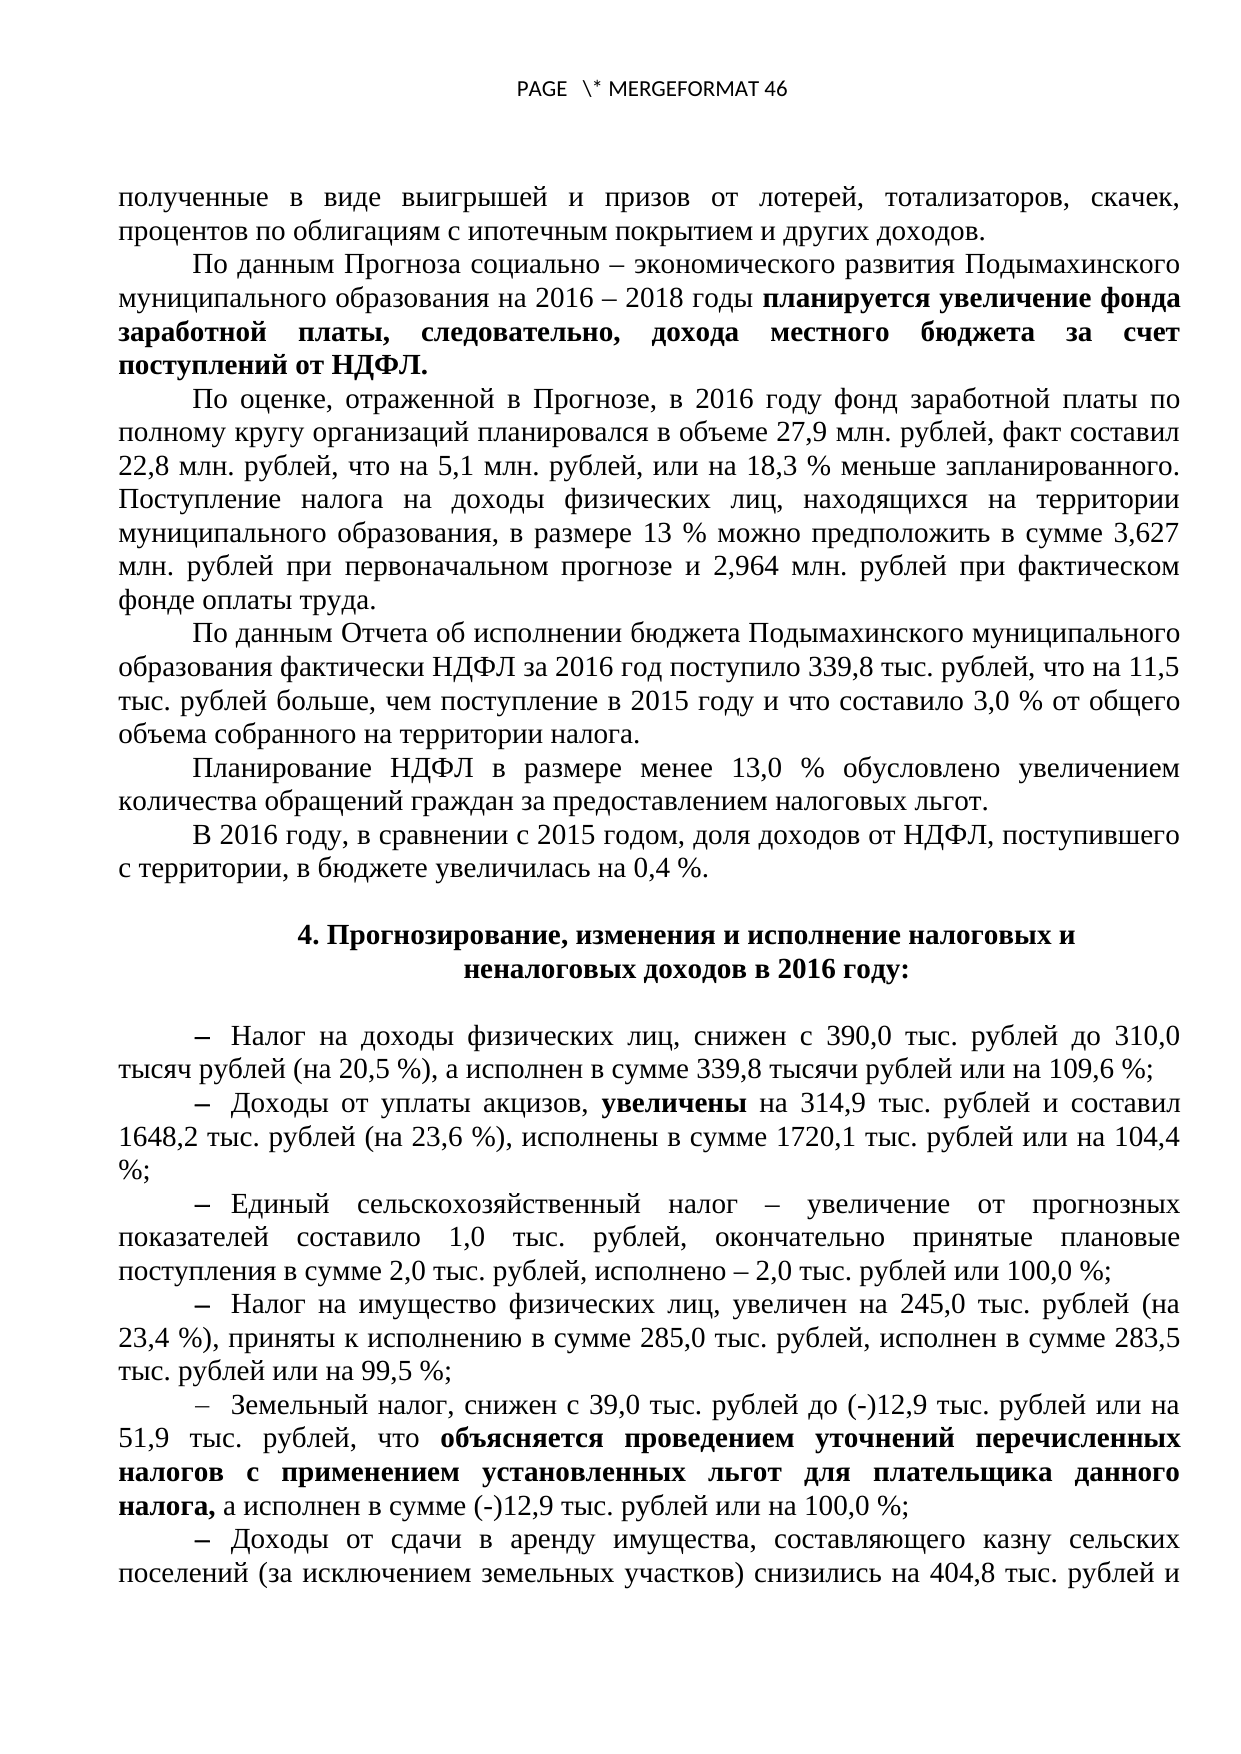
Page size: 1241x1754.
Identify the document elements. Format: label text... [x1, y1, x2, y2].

list Налог на имущество физических лиц, увеличен на 245,0 тыс. рублей (на 23,4 %), приняты к исполнению в сумме 285,0 тыс. рублей, исполнен в сумме 283,5 тыс. рублей или на 99,5 %; [118, 1286, 1181, 1387]
list Земельный налог, снижен с 39,0 тыс. рублей до (-)12,9 тыс. рублей или на 51,9 тыс. рублей, что объясняется проведением уточнений перечисленных налогов с применением установленных льгот для плательщика данного налога, а исполнен в сумме (-)12,9 тыс. рублей или на 100,0 %; [118, 1387, 1181, 1521]
text По данным Прогноза социально – экономического развития Подымахинского муниципального образования на 2016 – 2018 годы планируется увеличение фонда заработной платы, следовательно, дохода местного бюджета за счет поступлений от НДФЛ. [118, 247, 1181, 381]
text неналоговых доходов в 2016 году: [118, 951, 1181, 984]
text В 2016 году, в сравнении с 2015 годом, доля доходов от НДФЛ, поступившего с территории, в бюджете увеличилась на 0,4 %. [118, 817, 1181, 884]
list Единый сельскохозяйственный налог – увеличение от прогнозных показателей составило 1,0 тыс. рублей, окончательно принятые плановые поступления в сумме 2,0 тыс. рублей, исполнено – 2,0 тыс. рублей или 100,0 %; [118, 1186, 1181, 1286]
text По оценке, отраженной в Прогнозе, в 2016 году фонд заработной платы по полному кругу организаций планировался в объеме 27,9 млн. рублей, факт составил 22,8 млн. рублей, что на 5,1 млн. рублей, или на 18,3 % меньше запланированного. Поступление налога на доходы физических лиц, находящихся на территории муниципального образования, в размере 13 % можно предположить в сумме 3,627 млн. рублей при первоначальном прогнозе и 2,964 млн. рублей при фактическом фонде оплаты труда. [118, 381, 1181, 616]
list Доходы от уплаты акцизов, увеличены на 314,9 тыс. рублей и составил 1648,2 тыс. рублей (на 23,6 %), исполнены в сумме 1720,1 тыс. рублей или на 104,4 %; [118, 1085, 1181, 1186]
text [118, 179, 1181, 247]
text Планирование НДФЛ в размере менее 13,0 % обусловлено увеличением количества обращений граждан за предоставлением налоговых льгот. [118, 750, 1181, 817]
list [118, 1521, 1181, 1588]
text По данным Отчета об исполнении бюджета Подымахинского муниципального образования фактически НДФЛ за 2016 год поступило 339,8 тыс. рублей, что на 11,5 тыс. рублей больше, чем поступление в 2015 году и что составило 3,0 % от общего объема собранного на территории налога. [118, 616, 1181, 750]
list Налог на доходы физических лиц, снижен с 390,0 тыс. рублей до 310,0 тысяч рублей (на 20,5 %), а исполнен в сумме 339,8 тысячи рублей или на 109,6 %; [118, 1018, 1181, 1085]
text 4. Прогнозирование, изменения и исполнение налоговых и [118, 917, 1181, 951]
